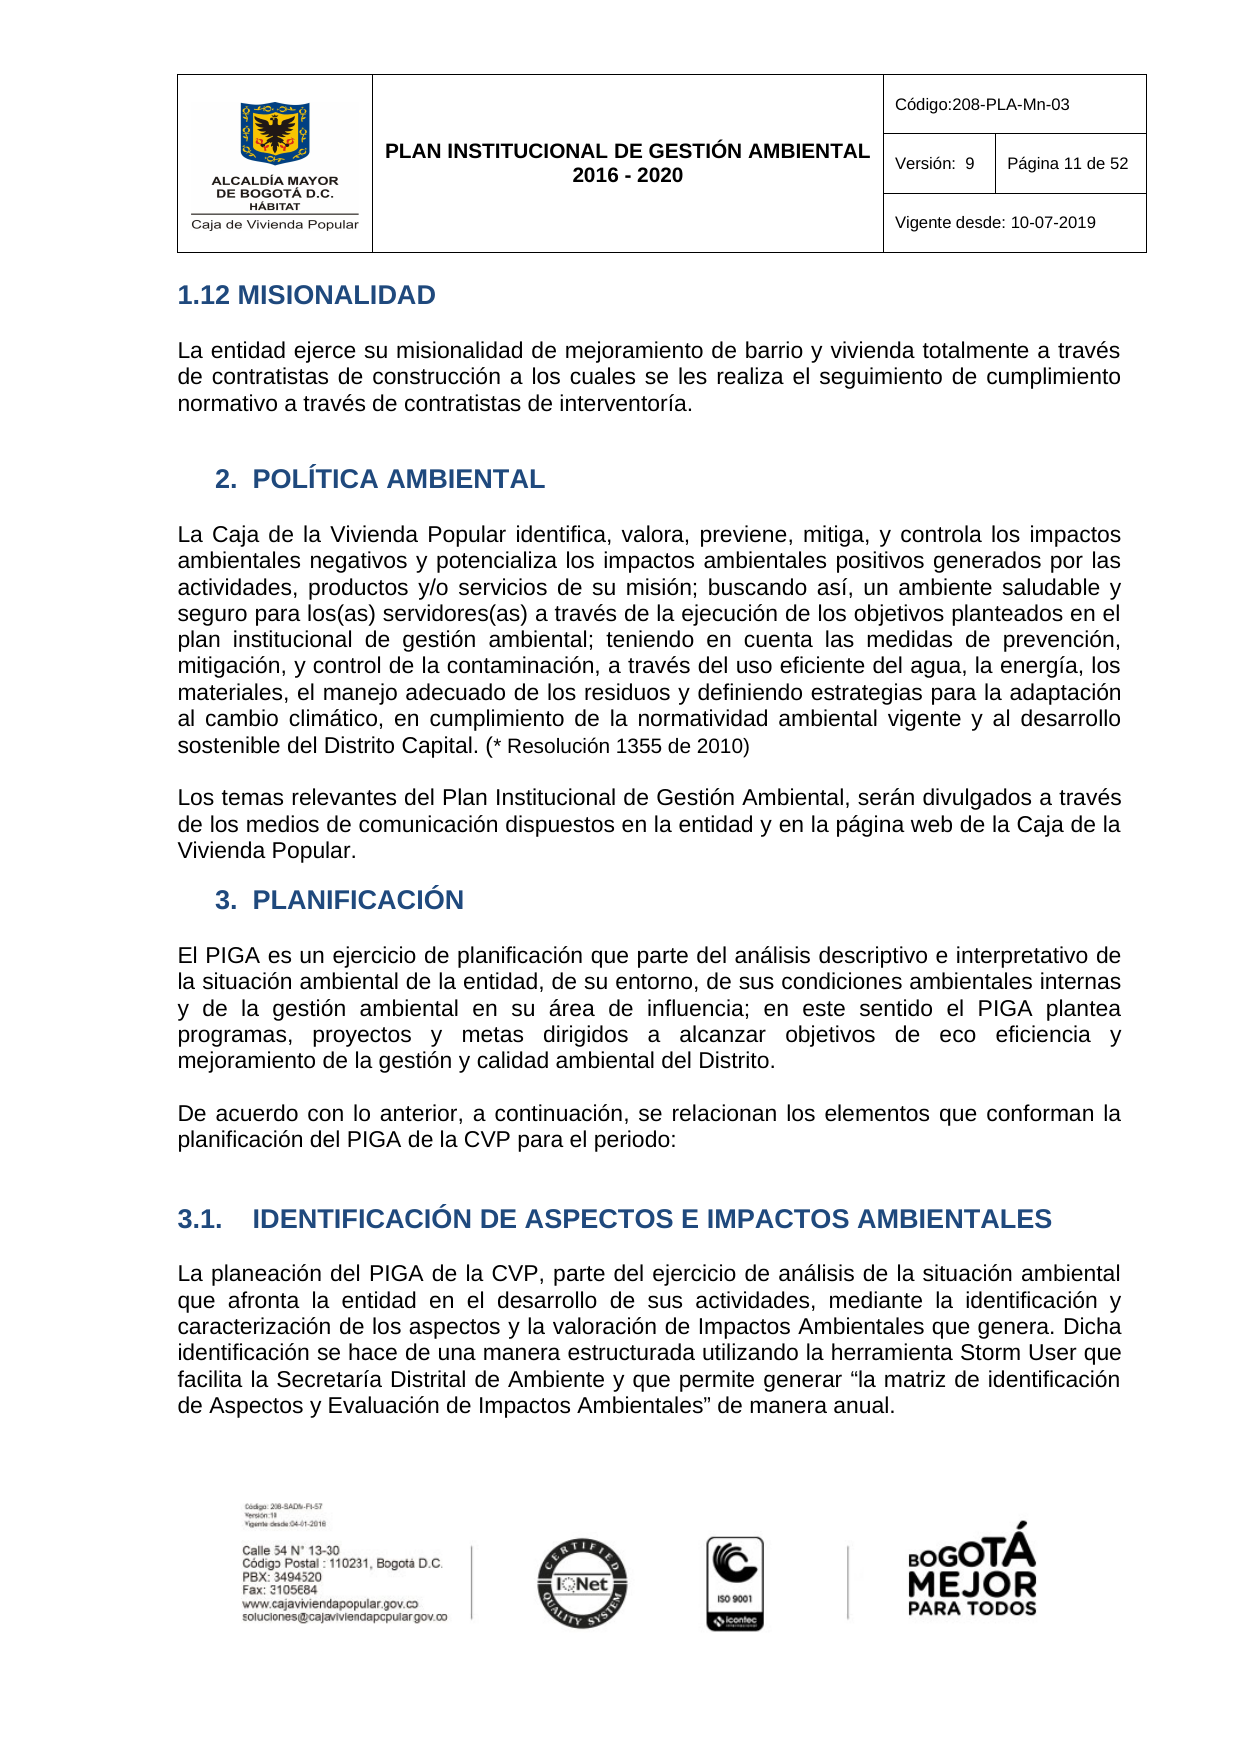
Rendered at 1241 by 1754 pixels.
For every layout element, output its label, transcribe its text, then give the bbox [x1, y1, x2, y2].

text La entidad ejerce su misionalidad de mejoramiento de barrio y vivienda totalmente a través de contratistas de construcción a los cuales se les realiza el seguimiento de cumplimiento normativo a través de contratistas de interventoría. [177, 337, 1122, 416]
text El PIGA es un ejercicio de planificación que parte del análisis descriptivo e interpretativo de la situación ambiental de la entidad, de su entorno, de sus condiciones ambientales internas y de la gestión ambiental en su área de influencia; en este sentido el PIGA plantea programas, proyectos y metas dirigidos a alcanzar objetivos de eco eficiencia y mejoramiento de la gestión y calidad ambiental del Distrito. [177, 942, 1122, 1073]
subtitle 1.12 MISIONALIDAD [177, 279, 1122, 311]
subtitle PLANIFICACIÓN [215, 884, 1122, 915]
text Los temas relevantes del Plan Institucional de Gestión Ambiental, serán divulgados a través de los medios de comunicación dispuestos en la entidad y en la página web de la Caja de la Vivienda Popular. [177, 784, 1122, 863]
picture [177, 1486, 1123, 1681]
text La planeación del PIGA de la CVP, parte del ejercicio de análisis de la situación ambiental que afronta la entidad en el desarrollo de sus actividades, mediante la identificación y caracterización de los aspectos y la valoración de Impactos Ambientales que genera. Dicha identificación se hace de una manera estructurada utilizando la herramienta Storm User que facilita la Secretaría Distrital de Ambiente y que permite generar “la matriz de identificación de Aspectos y Evaluación de Impactos Ambientales” de manera anual. [177, 1260, 1122, 1418]
text La Caja de la Vivienda Popular identifica, valora, previene, mitiga, y controla los impactos ambientales negativos y potencializa los impactos ambientales positivos generados por las actividades, productos y/o servicios de su misión; buscando así, un ambiente saludable y seguro para los(as) servidores(as) a través de la ejecución de los objetivos planteados en el plan institucional de gestión ambiental; teniendo en cuenta las medidas de prevención, mitigación, y control de la contaminación, a través del uso eficiente del agua, la energía, los materiales, el manejo adecuado de los residuos y definiendo estrategias para la adaptación al cambio climático, en cumplimiento de la normatividad ambiental vigente y al desarrollo sostenible del Distrito Capital. (* Resolución 1355 de 2010) [177, 521, 1122, 758]
picture [191, 102, 359, 231]
subtitle 3.1. IDENTIFICACIÓN DE ASPECTOS E IMPACTOS AMBIENTALES [177, 1203, 1122, 1234]
text De acuerdo con lo anterior, a continuación, se relacionan los elementos que conforman la planificación del PIGA de la CVP para el periodo: [177, 1100, 1122, 1153]
subtitle POLÍTICA AMBIENTAL [215, 463, 1122, 494]
